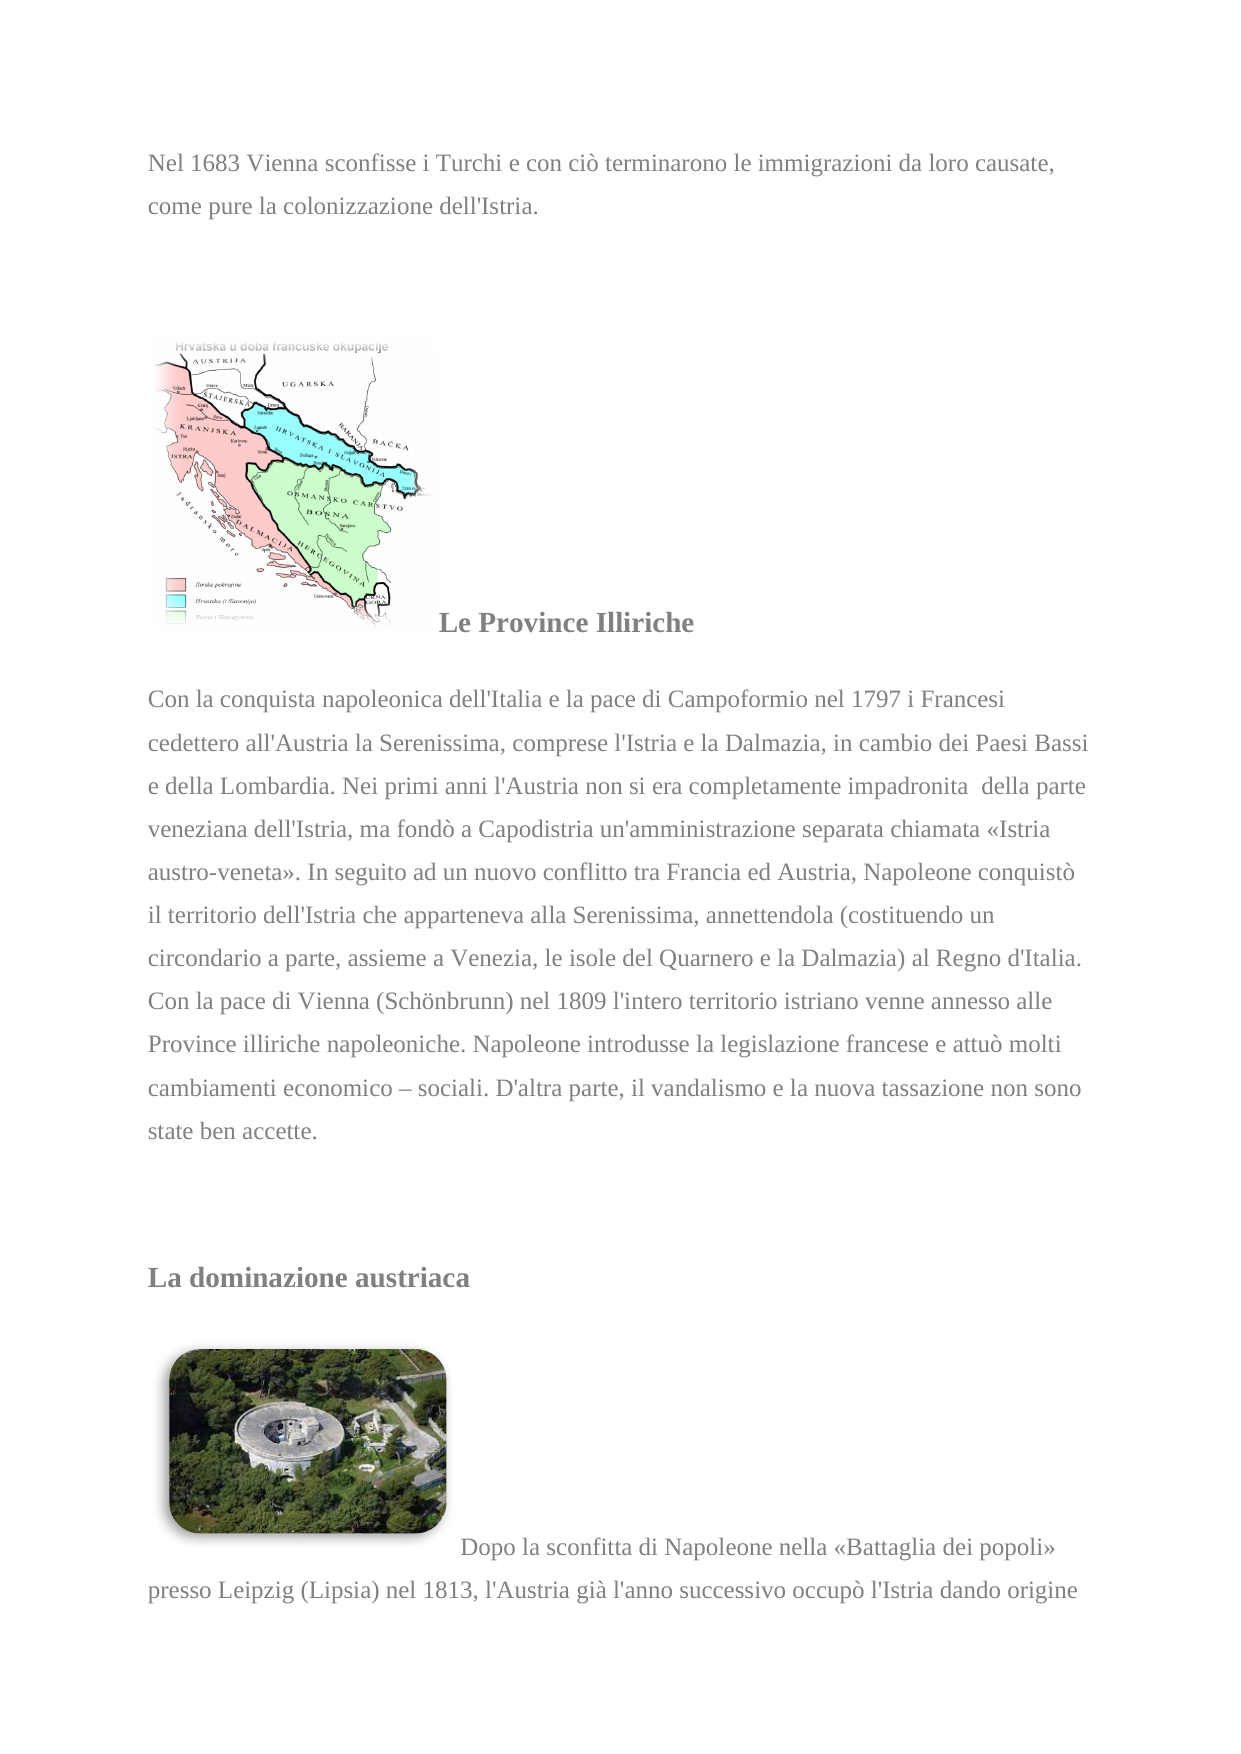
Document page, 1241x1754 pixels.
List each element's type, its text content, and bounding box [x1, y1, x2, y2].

text La dominazione austriaca [148, 1260, 1093, 1294]
text Nel 1683 Vienna sconfisse i Turchi e con ciò terminarono le immigrazioni da loro causate, come pure la colonizzazione dell'Istria. [148, 148, 1093, 219]
picture [169, 1349, 447, 1534]
text Le Province Illiriche [148, 335, 1093, 638]
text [148, 1340, 1093, 1604]
picture [175, 363, 410, 604]
text Con la conquista napoleonica dell'Italia e la pace di Campoformio nel 1797 i Francesi cedettero all'Austria la Serenissima, comprese l'Istria e la Dalmazia, in cambio dei Paesi Bassi e della Lombardia. Nei primi anni l'Austria non si era completamente impadronita della parte veneziana dell'Istria, ma fondò a Capodistria un'amministrazione separata chiamata «Istria austro-veneta». In seguito ad un nuovo conflitto tra Francia ed Austria, Napoleone conquistò il territorio dell'Istria che apparteneva alla Serenissima, annettendola (costituendo un circondario a parte, assieme a Venezia, le isole del Quarnero e la Dalmazia) al Regno d'Italia. Con la pace di Vienna (Schönbrunn) nel 1809 l'intero territorio istriano venne annesso alle Province illiriche napoleoniche. Napoleone introdusse la legislazione francese e attuò molti cambiamenti economico – sociali. D'altra parte, il vandalismo e la nuova tassazione non sono state ben accette. [148, 684, 1093, 1144]
